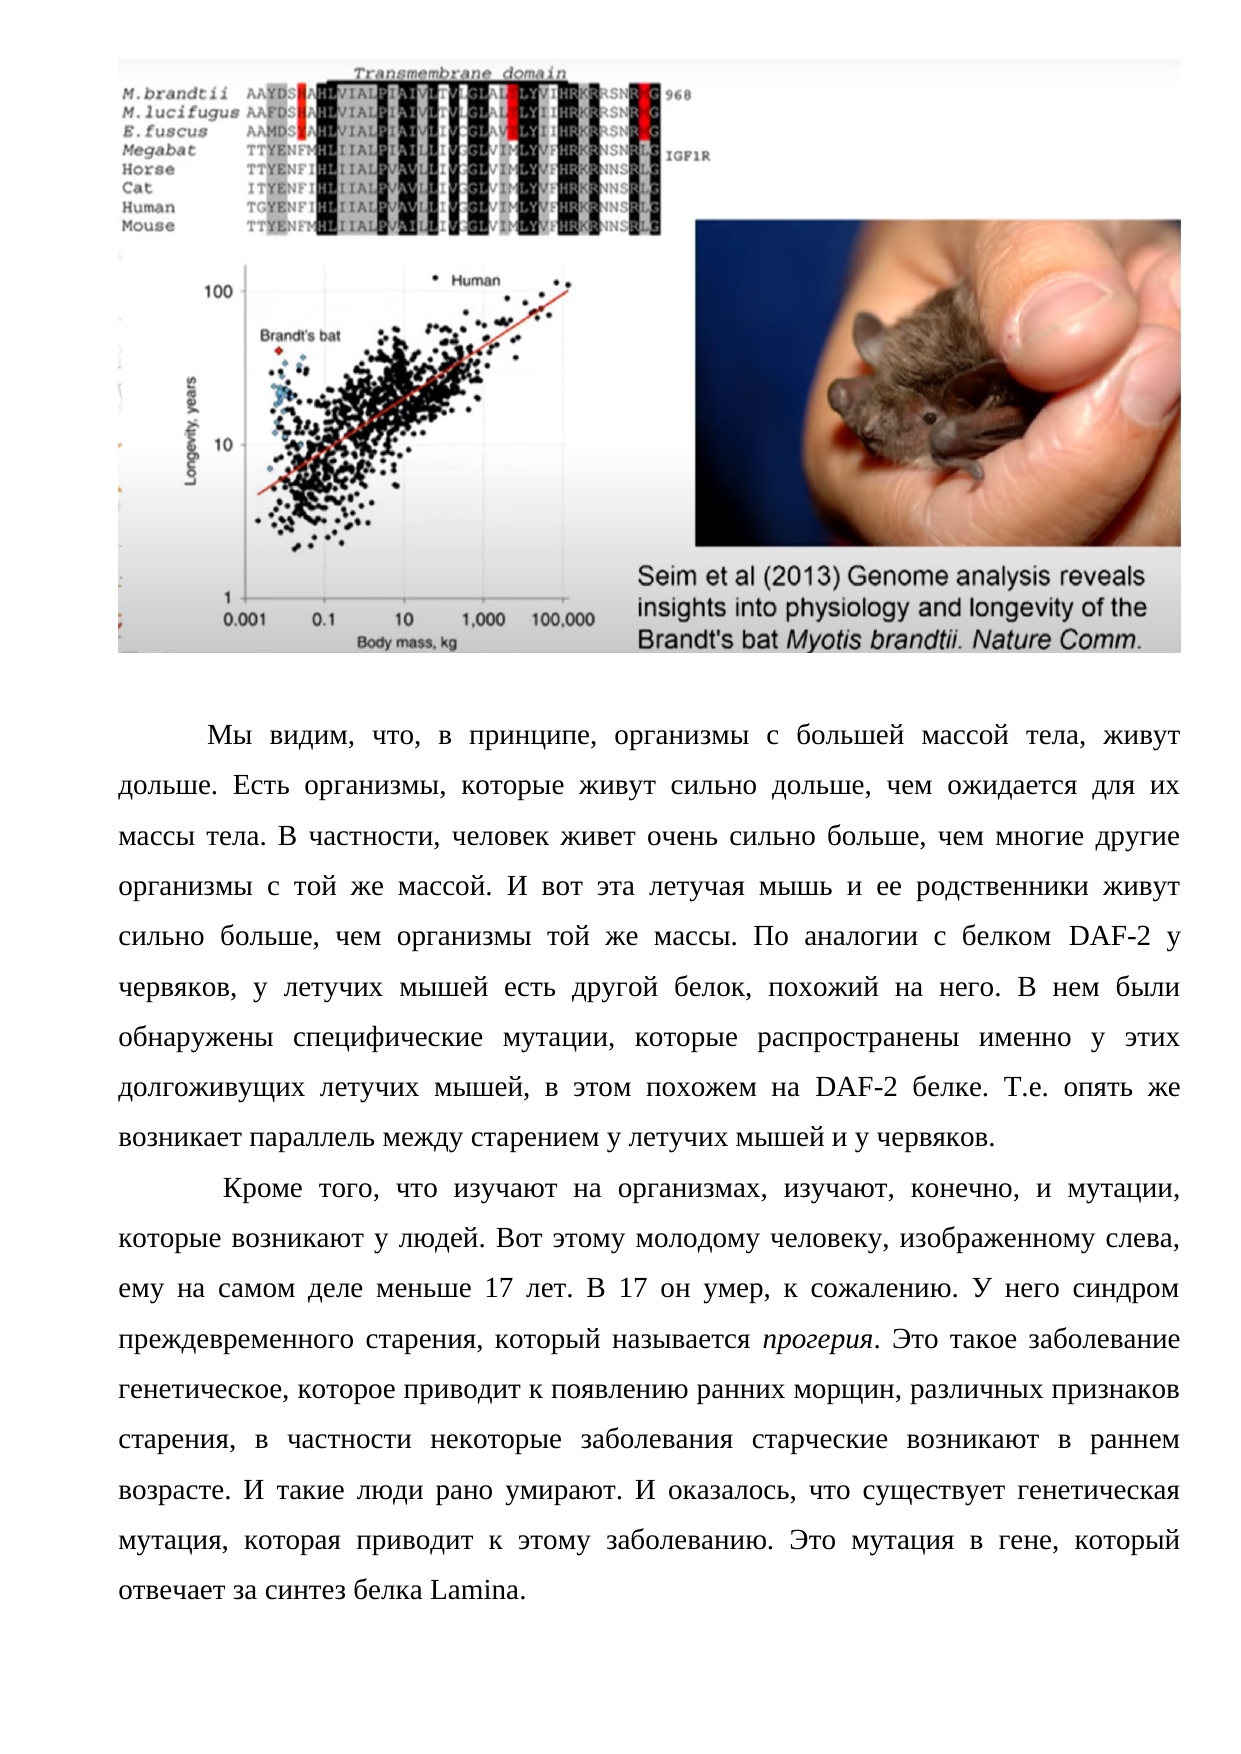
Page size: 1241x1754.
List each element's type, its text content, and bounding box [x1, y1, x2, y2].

text Кроме того, что изучают на организмах, изучают, конечно, и мутации, которые возникают у людей. Вот этому молодому человеку, изображенному слева, ему на самом деле меньше 17 лет. В 17 он умер, к сожалению. У него синдром преждевременного старения, который называется прогерия. Это такое заболевание генетическое, которое приводит к появлению ранних морщин, различных признаков старения, в частности некоторые заболевания старческие возникают в раннем возрасте. И такие люди рано умирают. И оказалось, что существует генетическая мутация, которая приводит к этому заболеванию. Это мутация в гене, который отвечает за синтез белка Lamina. [118, 1170, 1181, 1606]
text Мы видим, что, в принципе, организмы с большей массой тела, живут дольше. Есть организмы, которые живут сильно дольше, чем ожидается для их массы тела. В частности, человек живет очень сильно больше, чем многие другие организмы с той же массой. И вот эта летучая мышь и ее родственники живут сильно больше, чем организмы той же массы. По аналогии с белком DAF-2 у червяков, у летучих мышей есть другой белок, похожий на него. В нем были обнаружены специфические мутации, которые распространены именно у этих долгоживущих летучих мышей, в этом похожем на DAF-2 белке. Т.е. опять же возникает параллель между старением у летучих мышей и у червяков. [118, 717, 1181, 1153]
picture [118, 59, 1182, 653]
